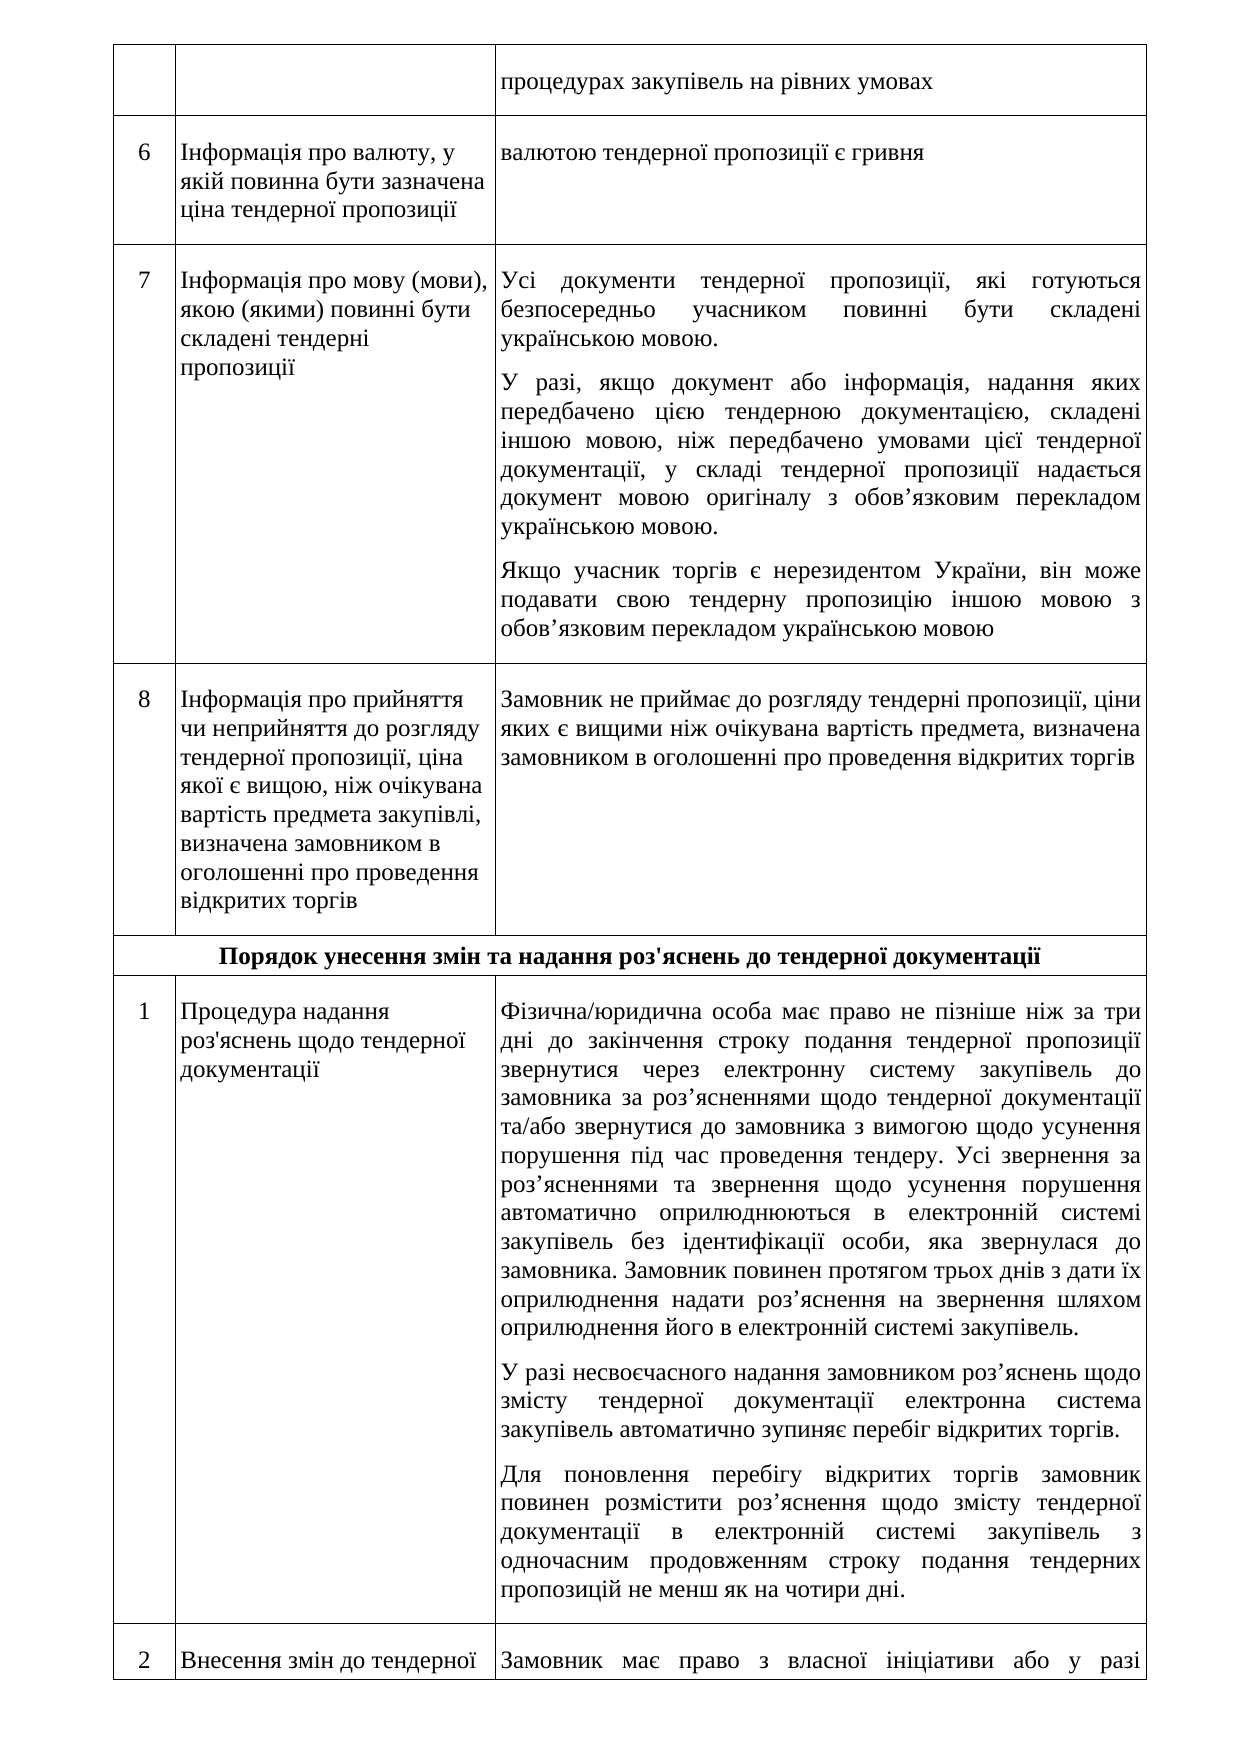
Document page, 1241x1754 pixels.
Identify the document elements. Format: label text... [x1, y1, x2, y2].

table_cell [496, 1624, 1146, 1678]
table_cell Порядок унесення змін та надання роз'яснень до тендерної документації [114, 936, 1146, 974]
table_cell 8 [114, 664, 175, 935]
table_cell 6 [114, 116, 175, 244]
table_cell 7 [114, 245, 175, 662]
table_cell Інформація про прийняття чи неприйняття до розгляду тендерної пропозиції, ціна якої є вищою, ніж очікувана вартість предмета закупівлі, визначена замовником в оголошенні про проведення відкритих торгів [176, 664, 495, 935]
table_cell Замовник не приймає до розгляду тендерні пропозиції, ціни яких є вищими ніж очікувана вартість предмета, визначена замовником в оголошенні про проведення відкритих торгів [496, 664, 1146, 935]
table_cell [176, 1624, 495, 1678]
table_cell валютою тендерної пропозиції є гривня [496, 116, 1146, 244]
table_cell Інформація про валюту, у якій повинна бути зазначена ціна тендерної пропозиції [176, 116, 495, 244]
table_cell 5 [114, 45, 175, 115]
table_cell Інформація про мову (мови), якою (якими) повинні бути складені тендерні пропозиції [176, 245, 495, 662]
table_cell Усі документи тендерної пропозиції, які готуються безпосередньо учасником повинні бути складені українською мовою. У разі, якщо документ або інформація, надання яких передбачено цією тендерною документацією, складені іншою мовою, ніж передбачено умовами цієї тендерної документації, у складі тендерної пропозиції надається документ мовою оригіналу з обов’язковим перекладом українською мовою. Якщо учасник торгів є нерезидентом України, він може подавати свою тендерну пропозицію іншою мовою з обов’язковим перекладом українською мовою [496, 245, 1146, 662]
table_cell 1 [114, 976, 175, 1623]
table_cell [496, 45, 1146, 115]
table_cell 2 [114, 1624, 175, 1678]
table_cell Фізична/юридична особа має право не пізніше ніж за три дні до закінчення строку подання тендерної пропозиції звернутися через електронну систему закупівель до замовника за роз’ясненнями щодо тендерної документації та/або звернутися до замовника з вимогою щодо усунення порушення під час проведення тендеру. Усі звернення за роз’ясненнями та звернення щодо усунення порушення автоматично оприлюднюються в електронній системі закупівель без ідентифікації особи, яка звернулася до замовника. Замовник повинен протягом трьох днів з дати їх оприлюднення надати роз’яснення на звернення шляхом оприлюднення його в електронній системі закупівель. У разі несвоєчасного надання замовником роз’яснень щодо змісту тендерної документації електронна система закупівель автоматично зупиняє перебіг відкритих торгів. Для поновлення перебігу відкритих торгів замовник повинен розмістити роз’яснення щодо змісту тендерної документації в електронній системі закупівель з одночасним продовженням строку подання тендерних пропозицій не менш як на чотири дні. [496, 976, 1146, 1623]
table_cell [176, 45, 495, 115]
table_cell Процедура надання роз'яснень щодо тендерної документації [176, 976, 495, 1623]
